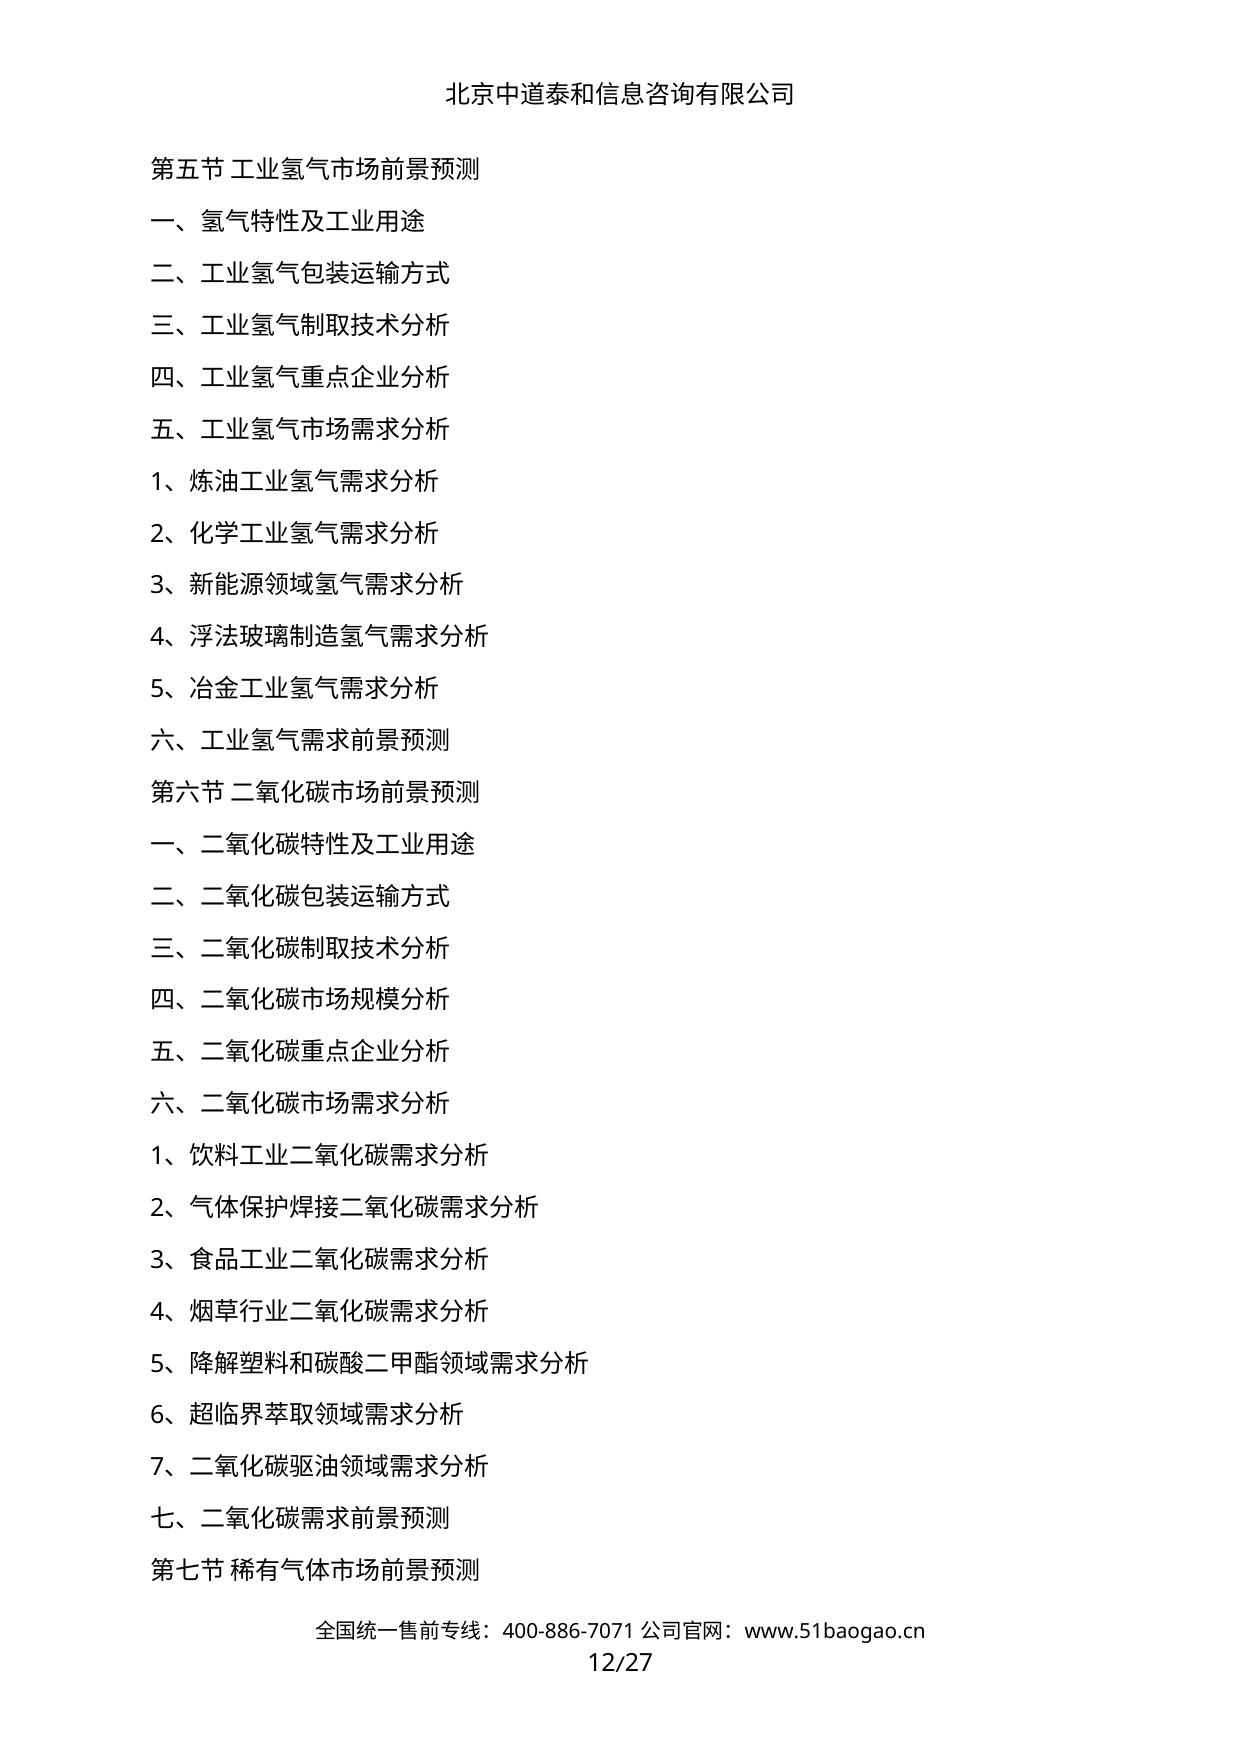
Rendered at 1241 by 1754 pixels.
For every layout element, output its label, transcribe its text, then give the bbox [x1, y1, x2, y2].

text 六、工业氢气需求前景预测 [150, 721, 1090, 757]
text 5、降解塑料和碳酸二甲酯领域需求分析 [150, 1343, 1090, 1379]
text 5、冶金工业氢气需求分析 [150, 669, 1090, 705]
text 4、烟草行业二氧化碳需求分析 [150, 1291, 1090, 1327]
text 3、新能源领域氢气需求分析 [150, 565, 1090, 601]
text 五、二氧化碳重点企业分析 [150, 1032, 1090, 1068]
text 2、化学工业氢气需求分析 [150, 513, 1090, 549]
text 3、食品工业二氧化碳需求分析 [150, 1239, 1090, 1276]
text 一、二氧化碳特性及工业用途 [150, 824, 1090, 861]
text 三、二氧化碳制取技术分析 [150, 928, 1090, 964]
text 4、浮法玻璃制造氢气需求分析 [150, 617, 1090, 653]
text 第六节 二氧化碳市场前景预测 [150, 772, 1090, 809]
text 六、二氧化碳市场需求分析 [150, 1084, 1090, 1120]
text 第五节 工业氢气市场前景预测 [150, 150, 1090, 186]
text 五、工业氢气市场需求分析 [150, 409, 1090, 446]
text 三、工业氢气制取技术分析 [150, 306, 1090, 342]
text 二、二氧化碳包装运输方式 [150, 876, 1090, 912]
text 6、超临界萃取领域需求分析 [150, 1395, 1090, 1431]
text 四、二氧化碳市场规模分析 [150, 980, 1090, 1016]
text 2、气体保护焊接二氧化碳需求分析 [150, 1187, 1090, 1224]
text 第七节 稀有气体市场前景预测 [150, 1551, 1090, 1587]
text 7、二氧化碳驱油领域需求分析 [150, 1447, 1090, 1483]
text 一、氢气特性及工业用途 [150, 202, 1090, 238]
text 二、工业氢气包装运输方式 [150, 254, 1090, 290]
text 四、工业氢气重点企业分析 [150, 357, 1090, 394]
text 1、炼油工业氢气需求分析 [150, 461, 1090, 497]
text 七、二氧化碳需求前景预测 [150, 1499, 1090, 1535]
text 1、饮料工业二氧化碳需求分析 [150, 1136, 1090, 1172]
